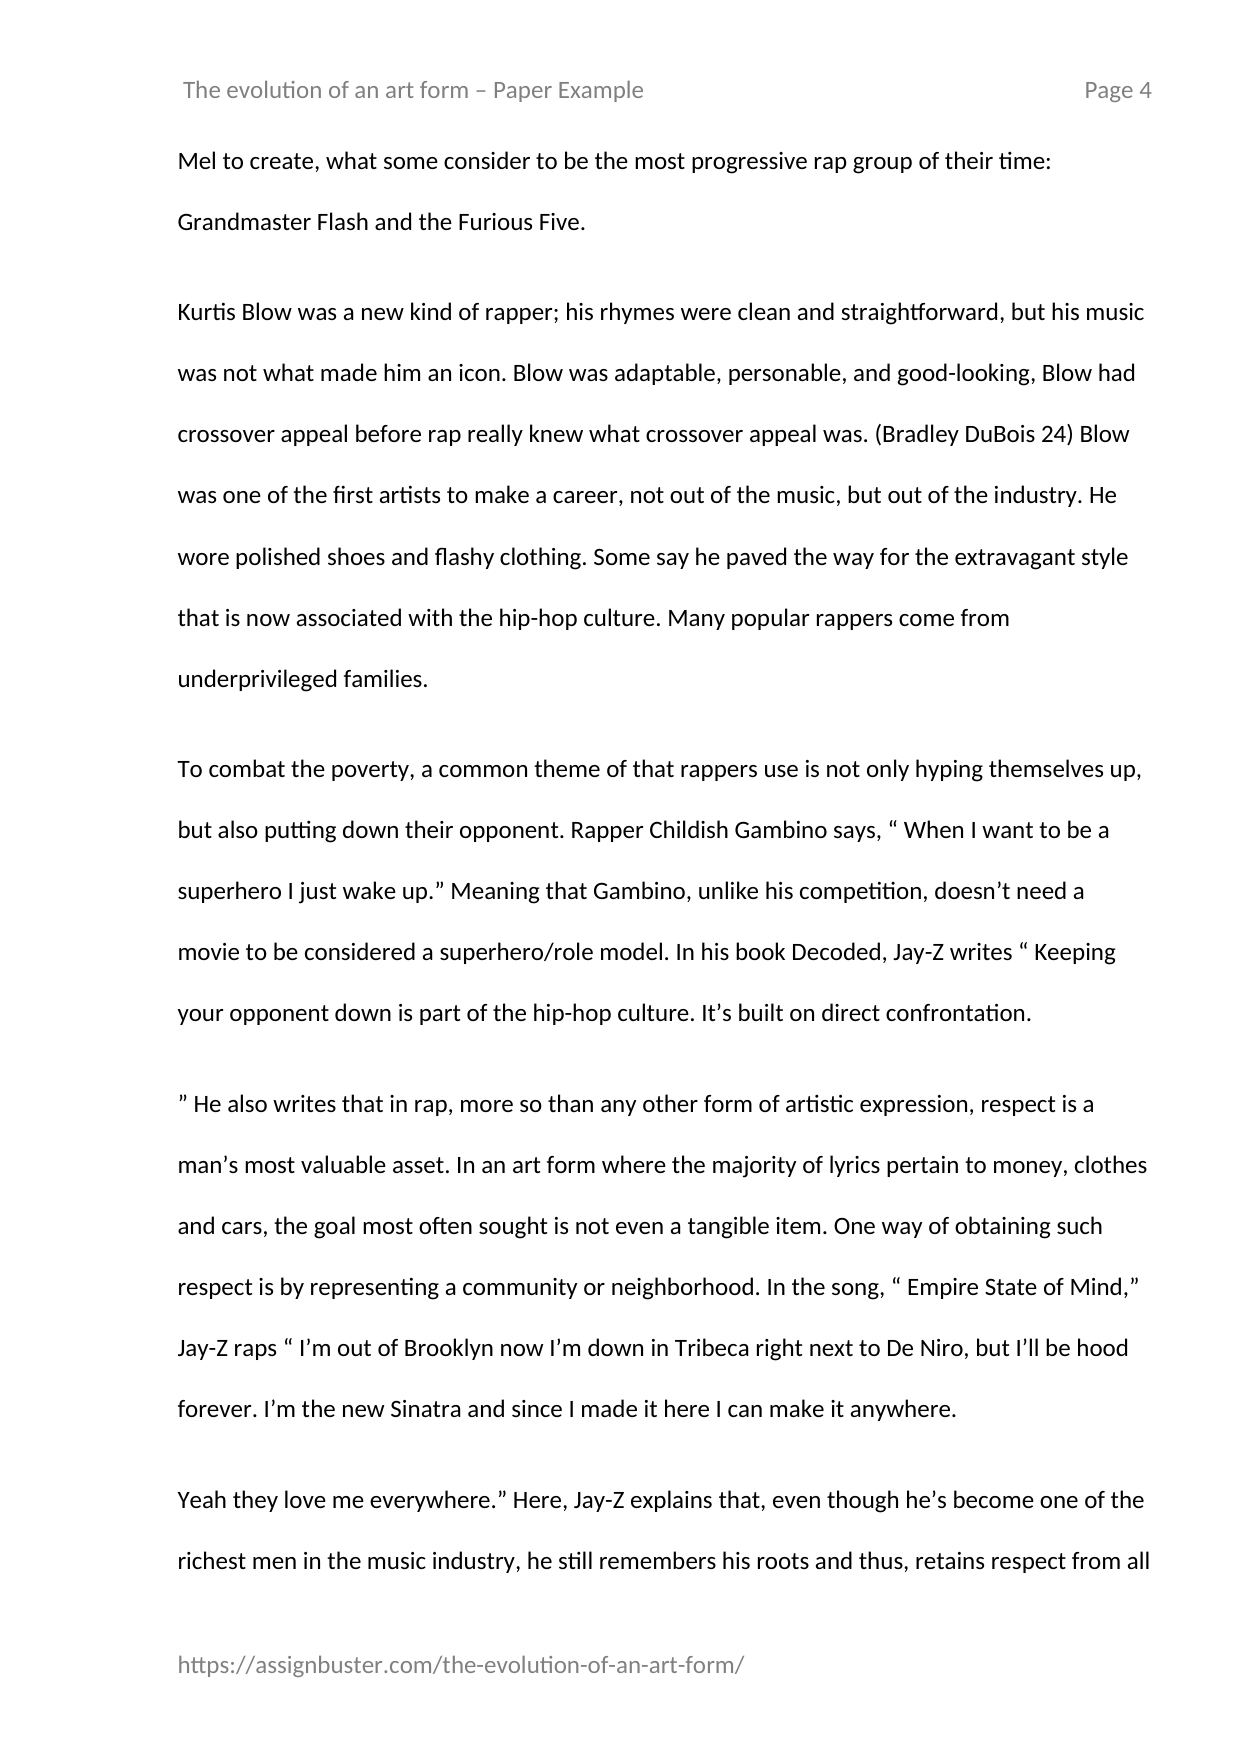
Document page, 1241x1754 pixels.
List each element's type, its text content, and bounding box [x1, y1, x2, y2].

text ” He also writes that in rap, more so than any other form of artistic expression, respect is a man’s most valuable asset. In an art form where the majority of lyrics pertain to money, clothes and cars, the goal most often sought is not even a tangible item. One way of obtaining such respect is by representing a community or neighborhood. In the song, “ Empire State of Mind,” Jay-Z raps “ I’m out of Brooklyn now I’m down in Tribeca right next to De Niro, but I’ll be hood forever. I’m the new Sinatra and since I made it here I can make it anywhere. [177, 1088, 1152, 1424]
text To combat the poverty, a common theme of that rappers use is not only hyping themselves up, but also putting down their opponent. Rapper Childish Gambino says, “ When I want to be a superhero I just wake up.” Meaning that Gambino, unlike his competition, doesn’t need a movie to be considered a superhero/role model. In his book Decoded, Jay-Z writes “ Keeping your opponent down is part of the hip-hop culture. It’s built on direct confrontation. [177, 753, 1152, 1028]
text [177, 1484, 1152, 1575]
text Kurtis Blow was a new kind of rapper; his rhymes were clean and straightforward, but his music was not what made him an icon. Blow was adaptable, personable, and good-looking, Blow had crossover appeal before rap really knew what crossover appeal was. (Bradley DuBois 24) Blow was one of the first artists to make a career, not out of the music, but out of the industry. He wore polished shoes and flashy clothing. Some say he paved the way for the extravagant style that is now associated with the hip-hop culture. Many popular rappers come from underprivileged families. [177, 297, 1152, 693]
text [177, 145, 1152, 237]
